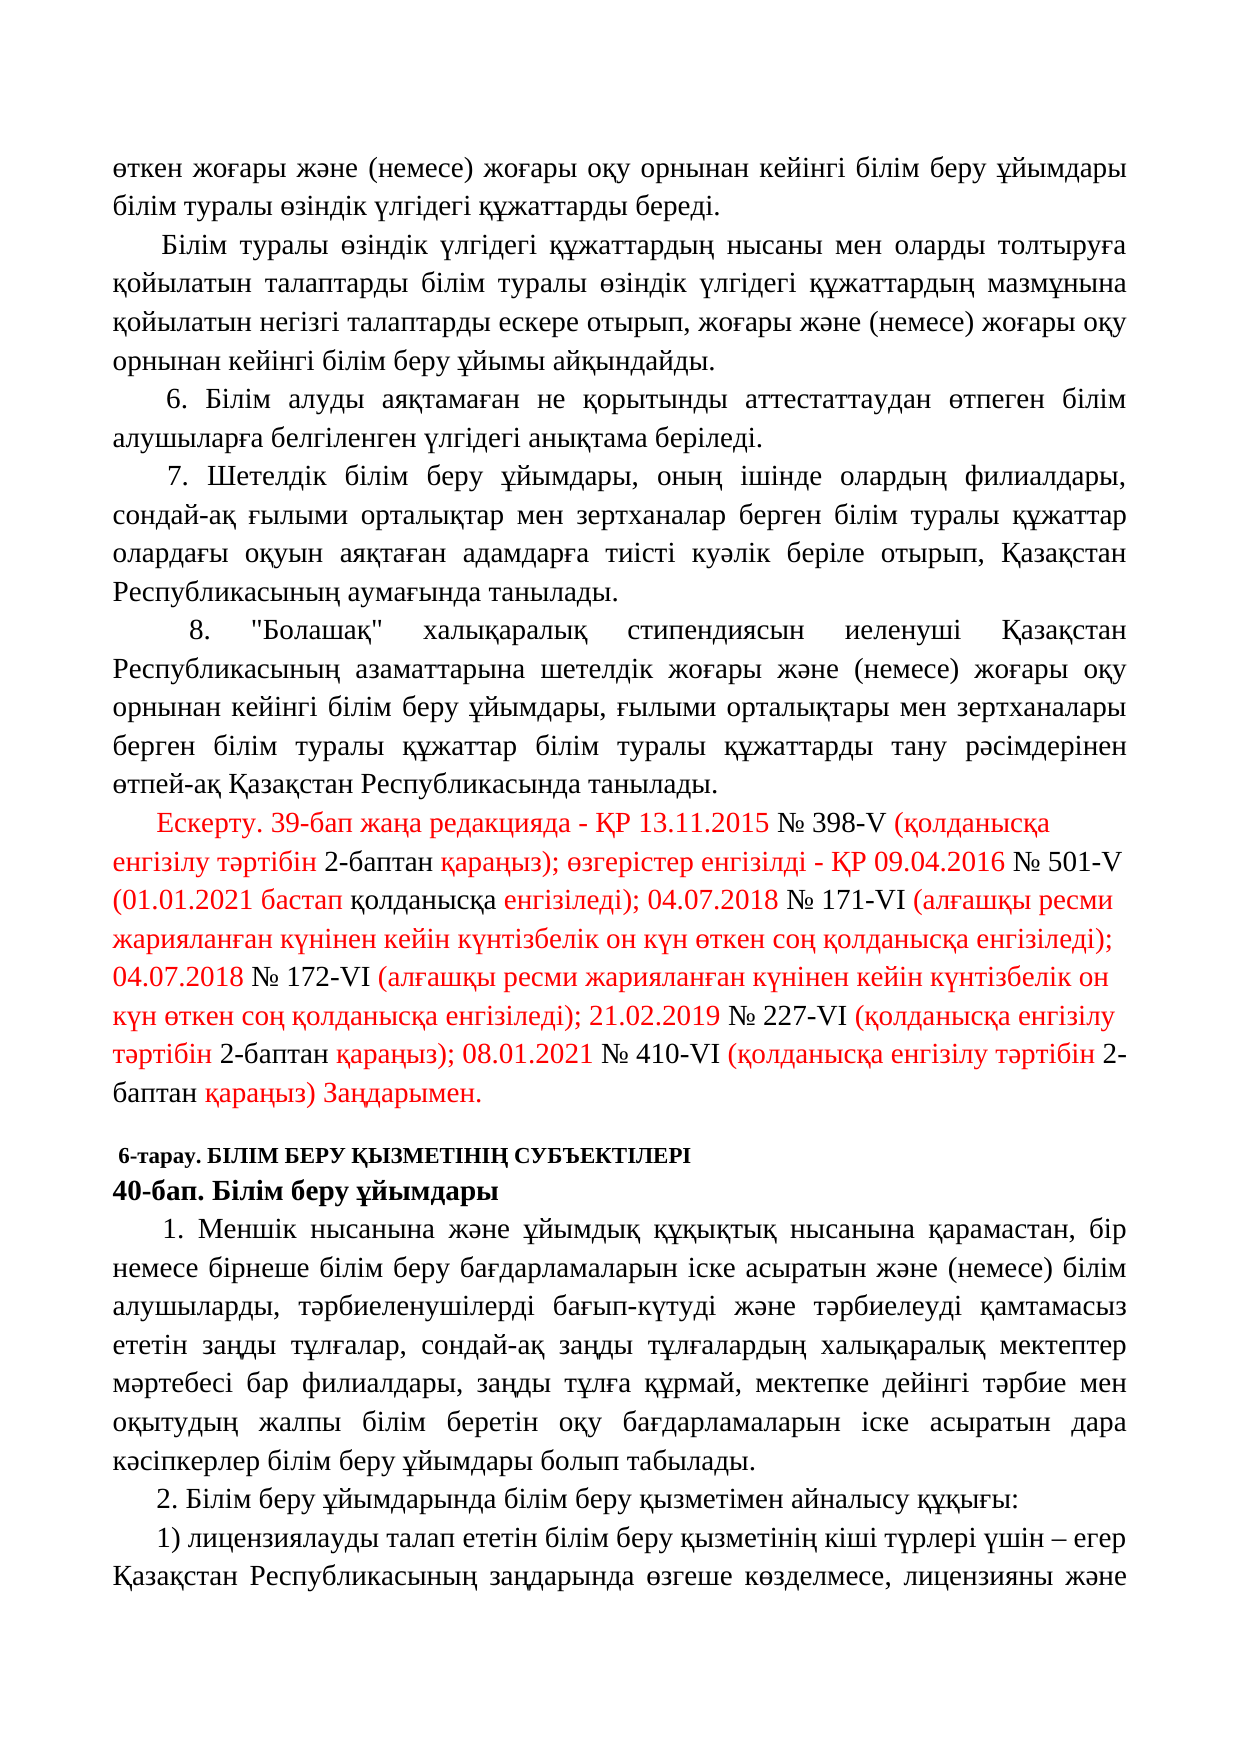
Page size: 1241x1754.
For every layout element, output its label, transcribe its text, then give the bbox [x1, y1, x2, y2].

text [112, 1520, 1128, 1592]
text 2. Білім беру ұйымдарында бiлiм беру қызметiмен айналысу құқығы: [112, 1481, 1128, 1515]
text 6-тарау. БІЛІМ БЕРУ ҚЫЗМЕТІНІҢ СУБЪЕКТІЛЕРІ [112, 1143, 1128, 1169]
text 6. Білім алуды аяқтамаған не қорытынды аттестаттаудан өтпеген білім алушыларға белгіленген үлгідегі анықтама беріледі. [112, 381, 1128, 453]
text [112, 150, 1128, 222]
text Білім туралы өзіндік үлгідегі құжаттардың нысаны мен оларды толтыруға қойылатын талаптарды білім туралы өзіндік үлгідегі құжаттардың мазмұнына қойылатын негізгі талаптарды ескере отырып, жоғары және (немесе) жоғары оқу орнынан кейінгі білім беру ұйымы айқындайды. [112, 227, 1128, 376]
text 40-бап. Білім беру ұйымдары [112, 1173, 1128, 1206]
text 8. "Болашақ" халықаралық стипендиясын иеленуші Қазақстан Республикасының азаматтарына шетелдік жоғары және (немесе) жоғары оқу орнынан кейінгі білім беру ұйымдары, ғылыми орталықтары мен зертханалары берген білім туралы құжаттар білім туралы құжаттарды тану рәсімдерінен өтпей-ақ Қазақстан Республикасында танылады. [112, 612, 1128, 800]
text 7. Шетелдік білім беру ұйымдары, оның ішінде олардың филиалдары, сондай-ақ ғылыми орталықтар мен зертханалар берген білім туралы құжаттар олардағы оқуын аяқтаған адамдарға тиісті куәлік беріле отырып, Қазақстан Республикасының аумағында танылады. [112, 458, 1128, 607]
text 1. Меншік нысанына және ұйымдық құқықтық нысанына қарамастан, бір немесе бірнеше білім беру бағдарламаларын іске асыратын және (немесе) білім алушыларды, тәрбиеленушілерді бағып-күтуді және тәрбиелеуді қамтамасыз ететін заңды тұлғалар, сондай-ақ заңды тұлғалардың халықаралық мектептер мәртебесі бар филиалдары, заңды тұлға құрмай, мектепке дейінгі тәрбие мен оқытудың жалпы білім беретін оқу бағдарламаларын іске асыратын дара кәсіпкерлер білім беру ұйымдары болып табылады. [112, 1211, 1128, 1476]
text Ескерту. 39-бап жаңа редакцияда - ҚР 13.11.2015 № 398-V (қолданысқа енгізілу тәртібін 2-баптан қараңыз); өзгерістер енгізілді - ҚР 09.04.2016 № 501-V (01.01.2021 бастап қолданысқа енгізіледі); 04.07.2018 № 171-VІ (алғашқы ресми жарияланған күнінен кейін күнтізбелік он күн өткен соң қолданысқа енгізіледі); 04.07.2018 № 172-VІ (алғашқы ресми жарияланған күнінен кейін күнтiзбелiк он күн өткен соң қолданысқа енгiзiледi); 21.02.2019 № 227-VI (қолданысқа енгізілу тәртібін 2-баптан қараңыз); 08.01.2021 № 410-VI (қолданысқа енгізілу тәртібін 2-баптан қараңыз) Заңдарымен. [112, 805, 1128, 1139]
